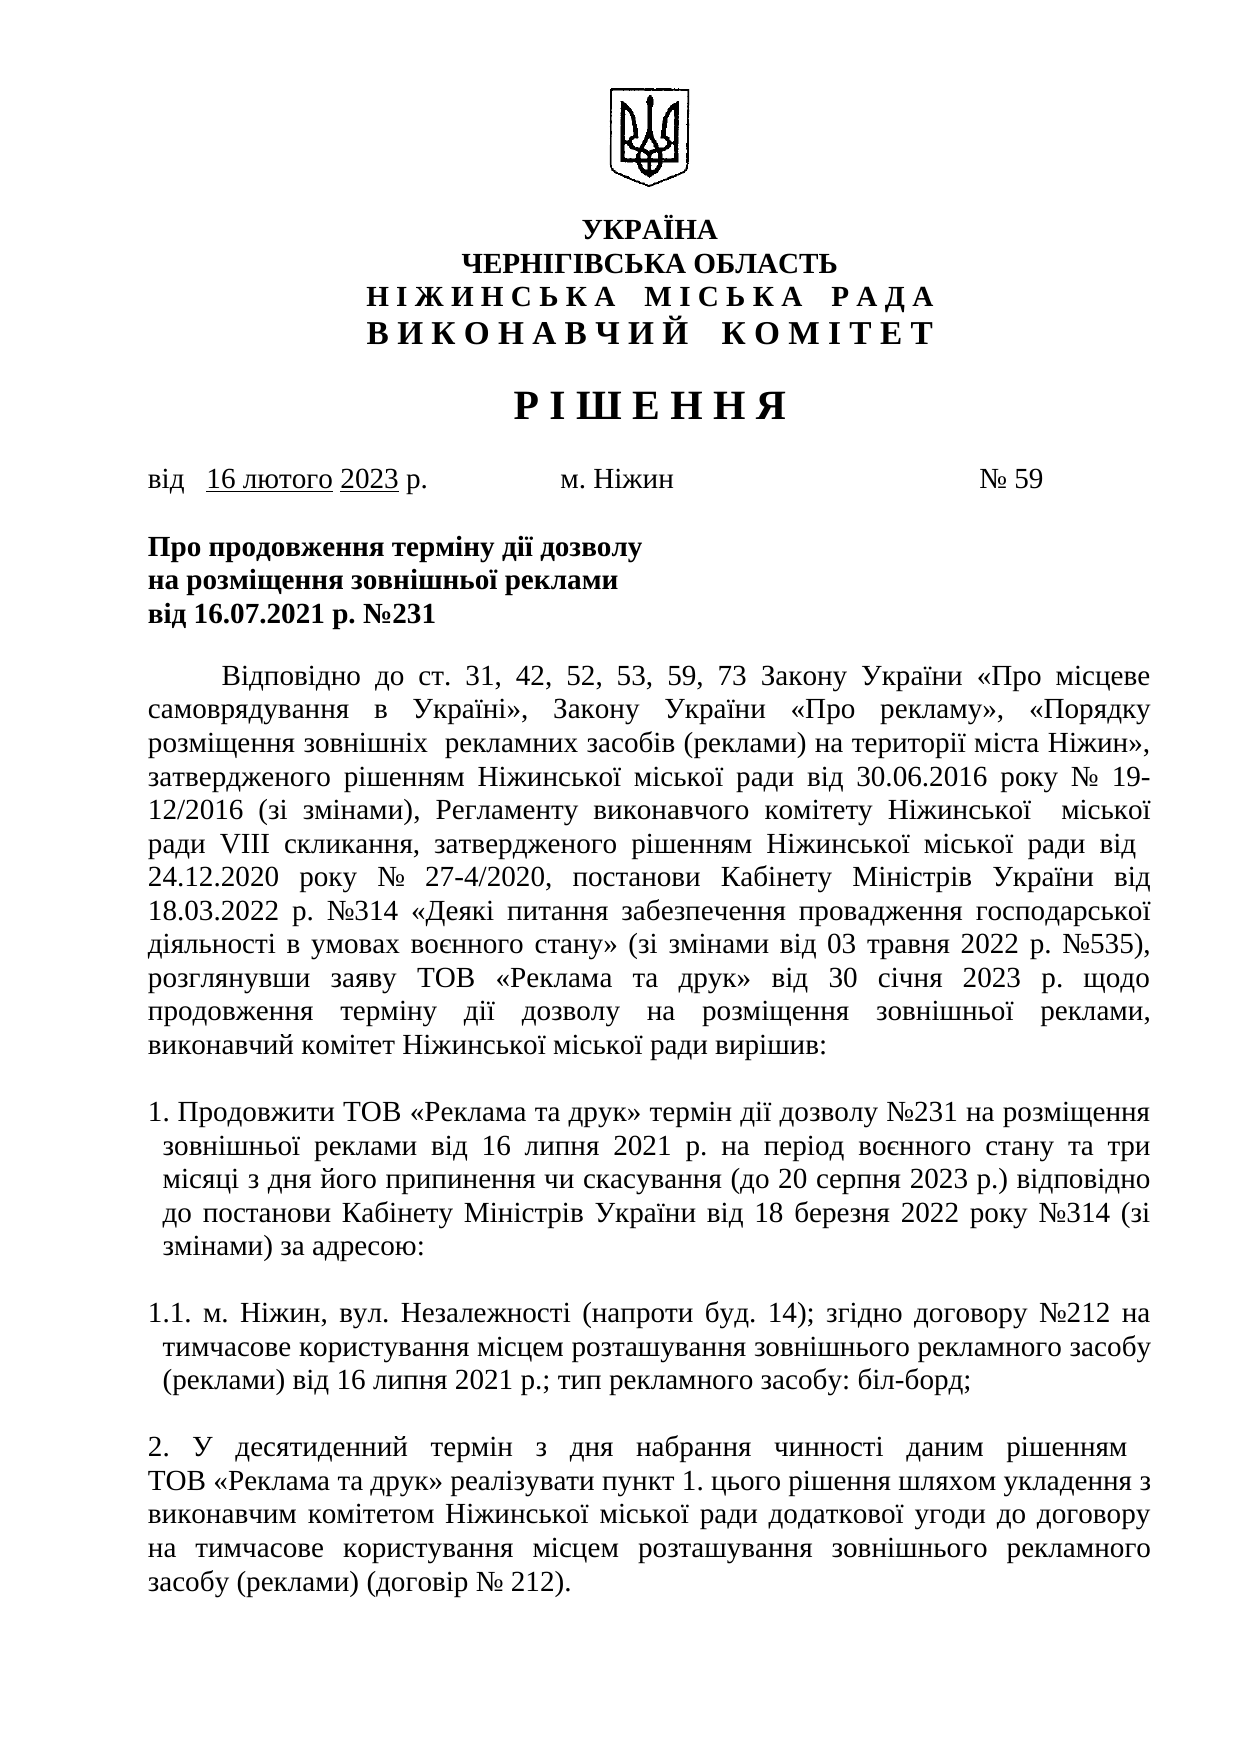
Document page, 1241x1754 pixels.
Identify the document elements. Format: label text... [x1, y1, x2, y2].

picture [609, 88, 690, 187]
text 1. Продовжити ТОВ «Реклама та друк» термін дії дозволу №231 на розміщення зовнішньої реклами від 16 липня 2021 р. на період воєнного стану та три місяці з дня його припинення чи скасування (до 20 серпня 2023 р.) відповідно до постанови Кабінету Міністрів України від 18 березня 2022 року №314 (зі змінами) за адресою: [148, 1094, 1152, 1262]
text від 16 лютого 2023 р. м. Ніжин № 59 [148, 462, 1152, 495]
text від 16.07.2021 р. №231 [148, 596, 1152, 629]
text ЧЕРНІГІВСЬКА ОБЛАСТЬ [148, 246, 1152, 279]
text Відповідно до ст. 31, 42, 52, 53, 59, 73 Закону України «Про місцеве самоврядування в Україні», Закону України «Про рекламу», «Порядку розміщення зовнішніх рекламних засобів (реклами) на території міста Ніжин», затвердженого рішенням Ніжинської міської ради від 30.06.2016 року № 19-12/2016 (зі змінами), Регламенту виконавчого комітету Ніжинської міської ради VIIІ скликання, затвердженого рішенням Ніжинської міської ради від 24.12.2020 року № 27-4/2020, постанови Кабінету Міністрів України від 18.03.2022 р. №314 «Деякі питання забезпечення провадження господарської діяльності в умовах воєнного стану» (зі змінами від 03 травня 2022 р. №535), розглянувши заяву ТОВ «Реклама та друк» від 30 січня 2023 р. щодо продовження терміну дії дозволу на розміщення зовнішньої реклами, виконавчий комітет Ніжинської міської ради вирішив: [148, 658, 1152, 1061]
text Р І Ш Е Н Н Я [148, 380, 1152, 428]
text на розміщення зовнішньої реклами [148, 562, 1152, 596]
text 2. У десятиденний термін з дня набрання чинності даним рішенням ТОВ «Реклама та друк» реалізувати пункт 1. цього рішення шляхом укладення з виконавчим комітетом Ніжинської міської ради додаткової угоди до договору на тимчасове користування місцем розташування зовнішнього рекламного засобу (реклами) (договір № 212). [148, 1429, 1152, 1597]
text Н І Ж И Н С Ь К А М І С Ь К А Р А Д А [148, 279, 1152, 313]
text УКРАЇНА [148, 212, 1152, 246]
text В И К О Н А В Ч И Й К О М І Т Е Т [148, 313, 1152, 351]
text 1.1. м. Ніжин, вул. Незалежності (напроти буд. 14); згідно договору №212 на тимчасове користування місцем розташування зовнішнього рекламного засобу (реклами) від 16 липня 2021 р.; тип рекламного засобу: біл-борд; [148, 1295, 1152, 1396]
text Про продовження терміну дії дозволу [148, 529, 1152, 562]
